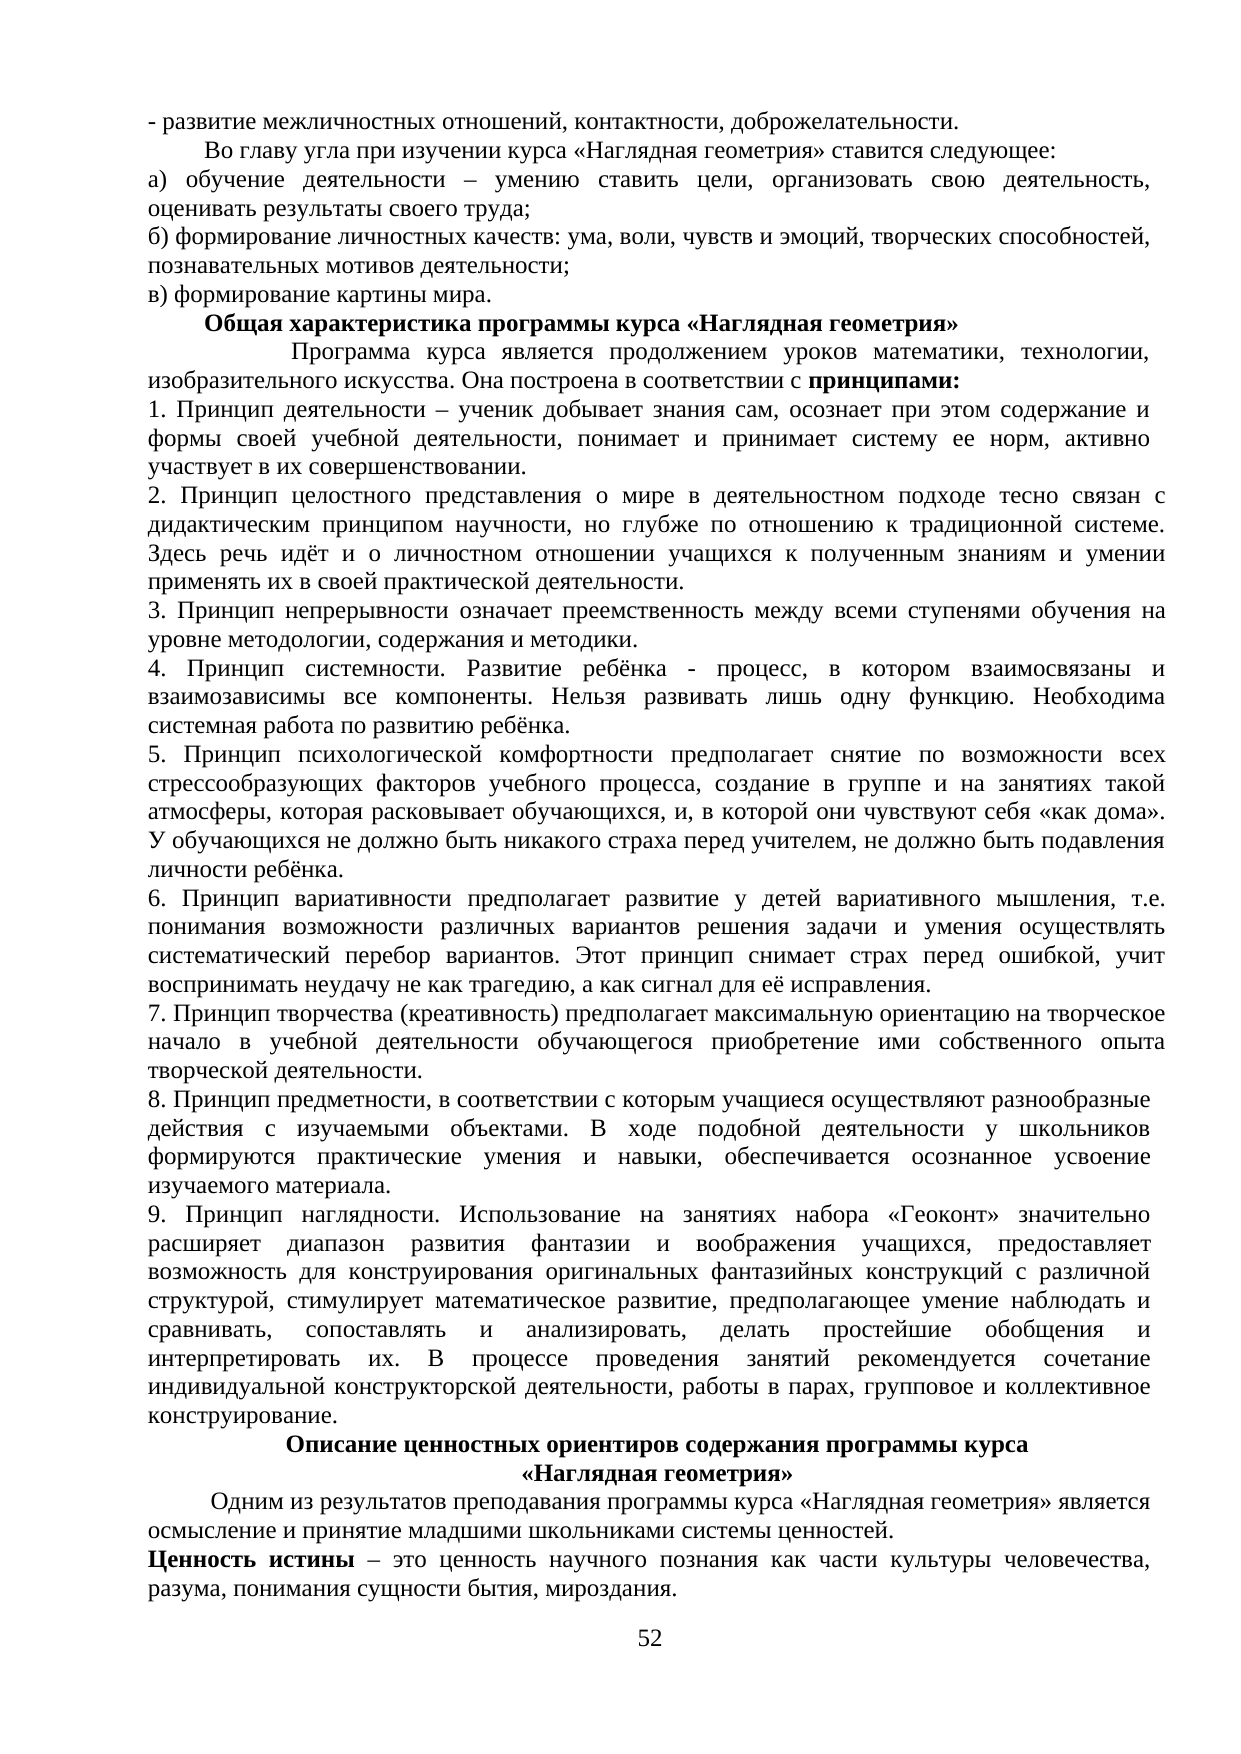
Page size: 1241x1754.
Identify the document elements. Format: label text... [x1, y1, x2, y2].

text 8. Принцип предметности, в соответствии с которым учащиеся осуществляют разнообразные действия с изучаемыми объектами. В ходе подобной деятельности у школьников формируются практические умения и навыки, обеспечивается осознанное усвоение изучаемого материала. [148, 1084, 1152, 1199]
text 6. Принцип вариативности предполагает развитие у детей вариативного мышления, т.е. понимания возможности различных вариантов решения задачи и умения осуществлять систематический перебор вариантов. Этот принцип снимает страх перед ошибкой, учит воспринимать неудачу не как трагедию, а как сигнал для её исправления. [148, 883, 1166, 998]
text 1. Принцип деятельности – ученик добывает знания сам, осознает при этом содержание и формы своей учебной деятельности, понимает и принимает систему ее норм, активно участвует в их совершенствовании. [148, 394, 1152, 480]
text в) формирование картины мира. [148, 279, 1152, 308]
text 9. Принцип наглядности. Использование на занятиях набора «Геоконт» значительно расширяет диапазон развития фантазии и воображения учащихся, предоставляет возможность для конструирования оригинальных фантазийных конструкций с различной структурой, стимулирует математическое развитие, предполагающее умение наблюдать и сравнивать, сопоставлять и анализировать, делать простейшие обобщения и интерпретировать их. В процессе проведения занятий рекомендуется сочетание индивидуальной конструкторской деятельности, работы в парах, групповое и коллективное конструирование. [148, 1199, 1152, 1429]
text Во главу угла при изучении курса «Наглядная геометрия» ставится следующее: [148, 135, 1152, 164]
text а) обучение деятельности – умению ставить цели, организовать свою деятельность, оценивать результаты своего труда; [148, 164, 1152, 221]
text Ценность истины – это ценность научного познания как части культуры человечества, разума, понимания сущности бытия, мироздания. [148, 1544, 1152, 1601]
text Общая характеристика программы курса «Наглядная геометрия» [148, 308, 1152, 336]
text б) формирование личностных качеств: ума, воли, чувств и эмоций, творческих способностей, познавательных мотивов деятельности; [148, 221, 1152, 279]
text 3. Принцип непрерывности означает преемственность между всеми ступенями обучения на уровне методологии, содержания и методики. [148, 595, 1166, 653]
text 5. Принцип психологической комфортности предполагает снятие по возможности всех стрессообразующих факторов учебного процесса, создание в группе и на занятиях такой атмосферы, которая расковывает обучающихся, и, в которой они чувствуют себя «как дома». У обучающихся не должно быть никакого страха перед учителем, не должно быть подавления личности ребёнка. [148, 739, 1166, 883]
text 7. Принцип творчества (креативность) предполагает максимальную ориентацию на творческое начало в учебной деятельности обучающегося приобретение ими собственного опыта творческой деятельности. [148, 998, 1166, 1084]
text - развитие межличностных отношений, контактности, доброжелательности. [148, 106, 1166, 135]
text Одним из результатов преподавания программы курса «Наглядная геометрия» является осмысление и принятие младшими школьниками системы ценностей. [148, 1486, 1152, 1544]
text Описание ценностных ориентиров содержания программы курса [148, 1429, 1166, 1458]
text 4. Принцип системности. Развитие ребёнка - процесс, в котором взаимосвязаны и взаимозависимы все компоненты. Нельзя развивать лишь одну функцию. Необходима системная работа по развитию ребёнка. [148, 653, 1166, 739]
text Программа курса является продолжением уроков математики, технологии, изобразительного искусства. Она построена в соответствии с принципами: [148, 336, 1152, 394]
text 2. Принцип целостного представления о мире в деятельностном подходе тесно связан с дидактическим принципом научности, но глубже по отношению к традиционной системе. Здесь речь идёт и о личностном отношении учащихся к полученным знаниям и умении применять их в своей практической деятельности. [148, 480, 1166, 595]
text «Наглядная геометрия» [148, 1458, 1166, 1486]
